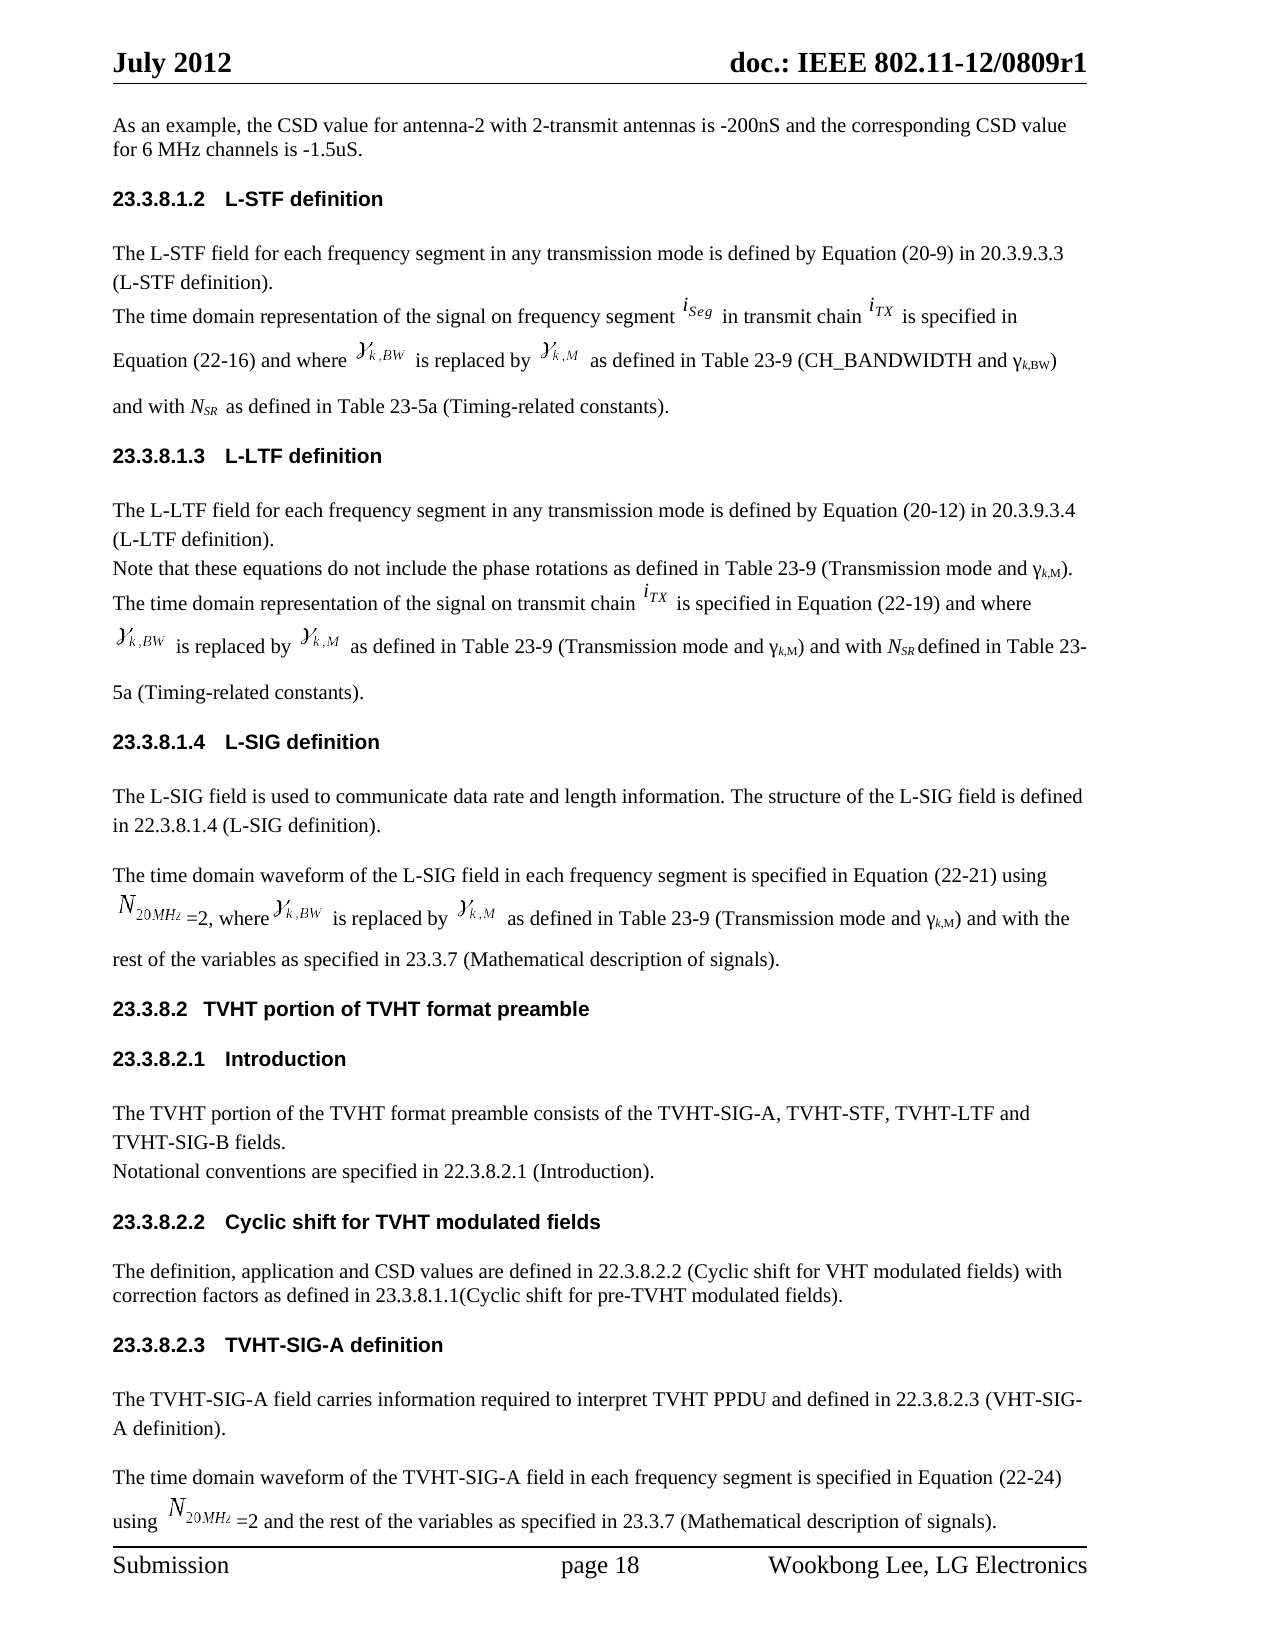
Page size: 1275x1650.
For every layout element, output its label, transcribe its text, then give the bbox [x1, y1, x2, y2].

list Introduction [112, 1046, 1087, 1071]
text The time domain waveform of the TVHT-SIG-A field in each frequency segment is specified in Equation (22-24) using =2 and the rest of the variables as specified in 23.3.7 (Mathematical description of signals). [112, 1465, 1087, 1533]
text The L-SIG field is used to communicate data rate and length information. The structure of the L-SIG field is defined in 22.3.8.1.4 (L-SIG definition). [112, 779, 1087, 837]
text The definition, application and CSD values are defined in 22.3.8.2.2 (Cyclic shift for VHT modulated fields) with correction factors as defined in 23.3.8.1.1(Cyclic shift for pre-TVHT modulated fields). [112, 1258, 1087, 1307]
text The time domain representation of the signal on transmit chain is specified in Equation (22-19) and where is replaced by as defined in Table 23-9 (Transmission mode and γk,M) and with NSR defined in Table 23-5a (Timing-related constants). [112, 580, 1087, 704]
text The time domain representation of the signal on frequency segment in transmit chain is specified in Equation (22-16) and where is replaced by as defined in Table 23-9 (CH_BANDWIDTH and γk,BW) and with NSR as defined in Table 23-5a (Timing-related constants). [112, 294, 1087, 418]
text The TVHT-SIG-A field carries information required to interpret TVHT PPDU and defined in 22.3.8.2.3 (VHT-SIG-A definition). [112, 1382, 1087, 1440]
list TVHT portion of TVHT format preamble [112, 996, 1087, 1021]
text The time domain waveform of the L-SIG field in each frequency segment is specified in Equation (22-21) using=2, where is replaced by as defined in Table 23-9 (Transmission mode and γk,M) and with the rest of the variables as specified in 23.3.7 (Mathematical description of signals). [112, 862, 1087, 971]
list L-LTF definition [112, 443, 1087, 468]
list Cyclic shift for TVHT modulated fields [112, 1208, 1087, 1233]
text The TVHT portion of the TVHT format preamble consists of the TVHT-SIG-A, TVHT-STF, TVHT-LTF and TVHT-SIG-B fields. [112, 1096, 1087, 1154]
text As an example, the CSD value for antenna-2 with 2-transmit antennas is -200nS and the corresponding CSD value for 6 MHz channels is -1.5uS. [112, 112, 1087, 161]
text Note that these equations do not include the phase rotations as defined in Table 23-9 (Transmission mode and γk,M). [112, 551, 1087, 580]
list L-STF definition [112, 186, 1087, 211]
text The L-STF field for each frequency segment in any transmission mode is defined by Equation (20-9) in 20.3.9.3.3 (L-STF definition). [112, 236, 1087, 294]
list TVHT-SIG-A definition [112, 1332, 1087, 1357]
list L-SIG definition [112, 729, 1087, 754]
text The L-LTF field for each frequency segment in any transmission mode is defined by Equation (20-12) in 20.3.9.3.4 (L-LTF definition). [112, 493, 1087, 551]
text Notational conventions are specified in 22.3.8.2.1 (Introduction). [112, 1154, 1087, 1183]
